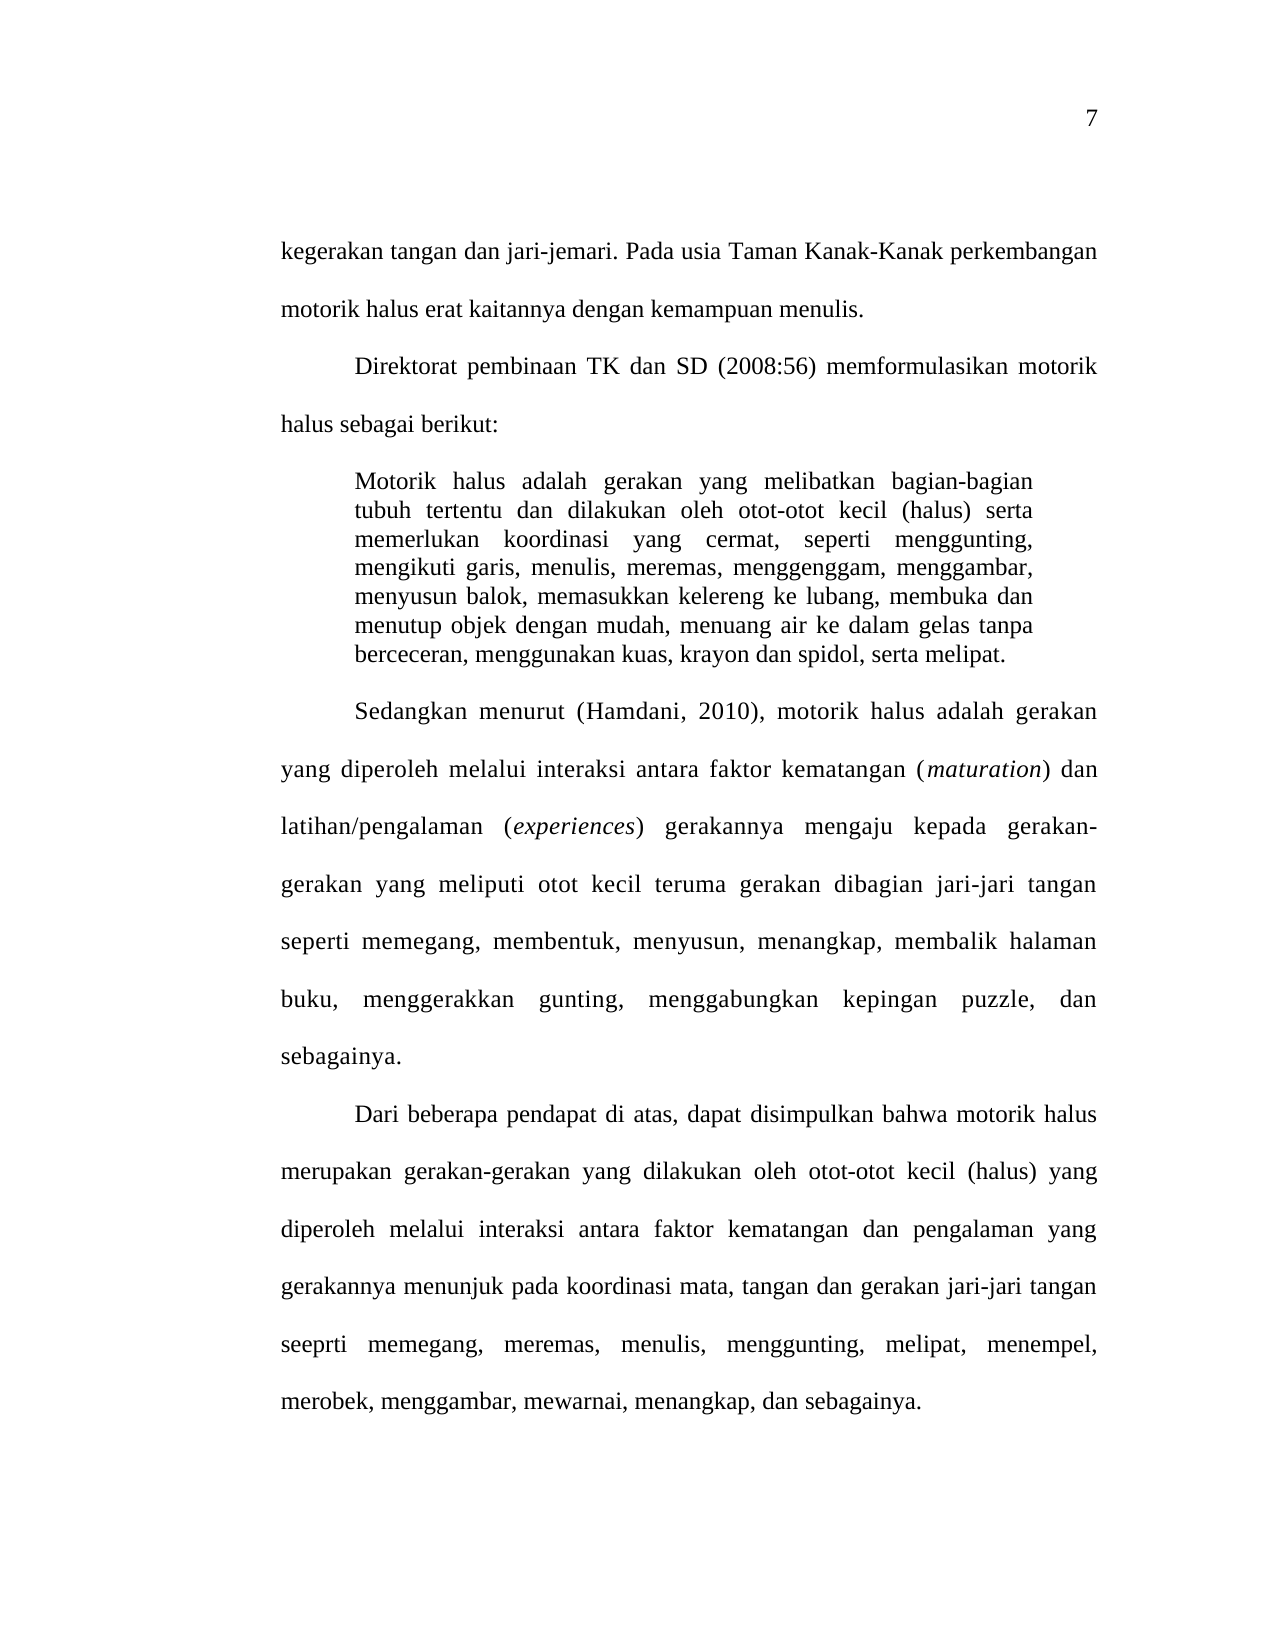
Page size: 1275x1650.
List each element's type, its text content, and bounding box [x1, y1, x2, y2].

text Sedangkan menurut (Hamdani, 2010), motorik halus adalah gerakan yang diperoleh melalui interaksi antara faktor kematangan (maturation) dan latihan/pengalaman (experiences) gerakannya mengaju kepada gerakan-gerakan yang meliputi otot kecil teruma gerakan dibagian jari-jari tangan seperti memegang, membentuk, menyusun, menangkap, membalik halaman buku, menggerakkan gunting, menggabungkan kepingan puzzle, dan sebagainya. [281, 696, 1098, 1070]
text Dari beberapa pendapat di atas, dapat disimpulkan bahwa motorik halus merupakan gerakan-gerakan yang dilakukan oleh otot-otot kecil (halus) yang diperoleh melalui interaksi antara faktor kematangan dan pengalaman yang gerakannya menunjuk pada koordinasi mata, tangan dan gerakan jari-jari tangan seeprti memegang, meremas, menulis, menggunting, melipat, menempel, merobek, menggambar, mewarnai, menangkap, dan sebagainya. [281, 1099, 1098, 1415]
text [281, 236, 1098, 322]
text Direktorat pembinaan TK dan SD (2008:56) memformulasikan motorik halus sebagai berikut: [281, 351, 1098, 437]
text Motorik halus adalah gerakan yang melibatkan bagian-bagian tubuh tertentu dan dilakukan oleh otot-otot kecil (halus) serta memerlukan koordinasi yang cermat, seperti menggunting, mengikuti garis, menulis, meremas, menggenggam, menggambar, menyusun balok, memasukkan kelereng ke lubang, membuka dan menutup objek dengan mudah, menuang air ke dalam gelas tanpa berceceran, menggunakan kuas, krayon dan spidol, serta melipat. [354, 466, 1034, 667]
